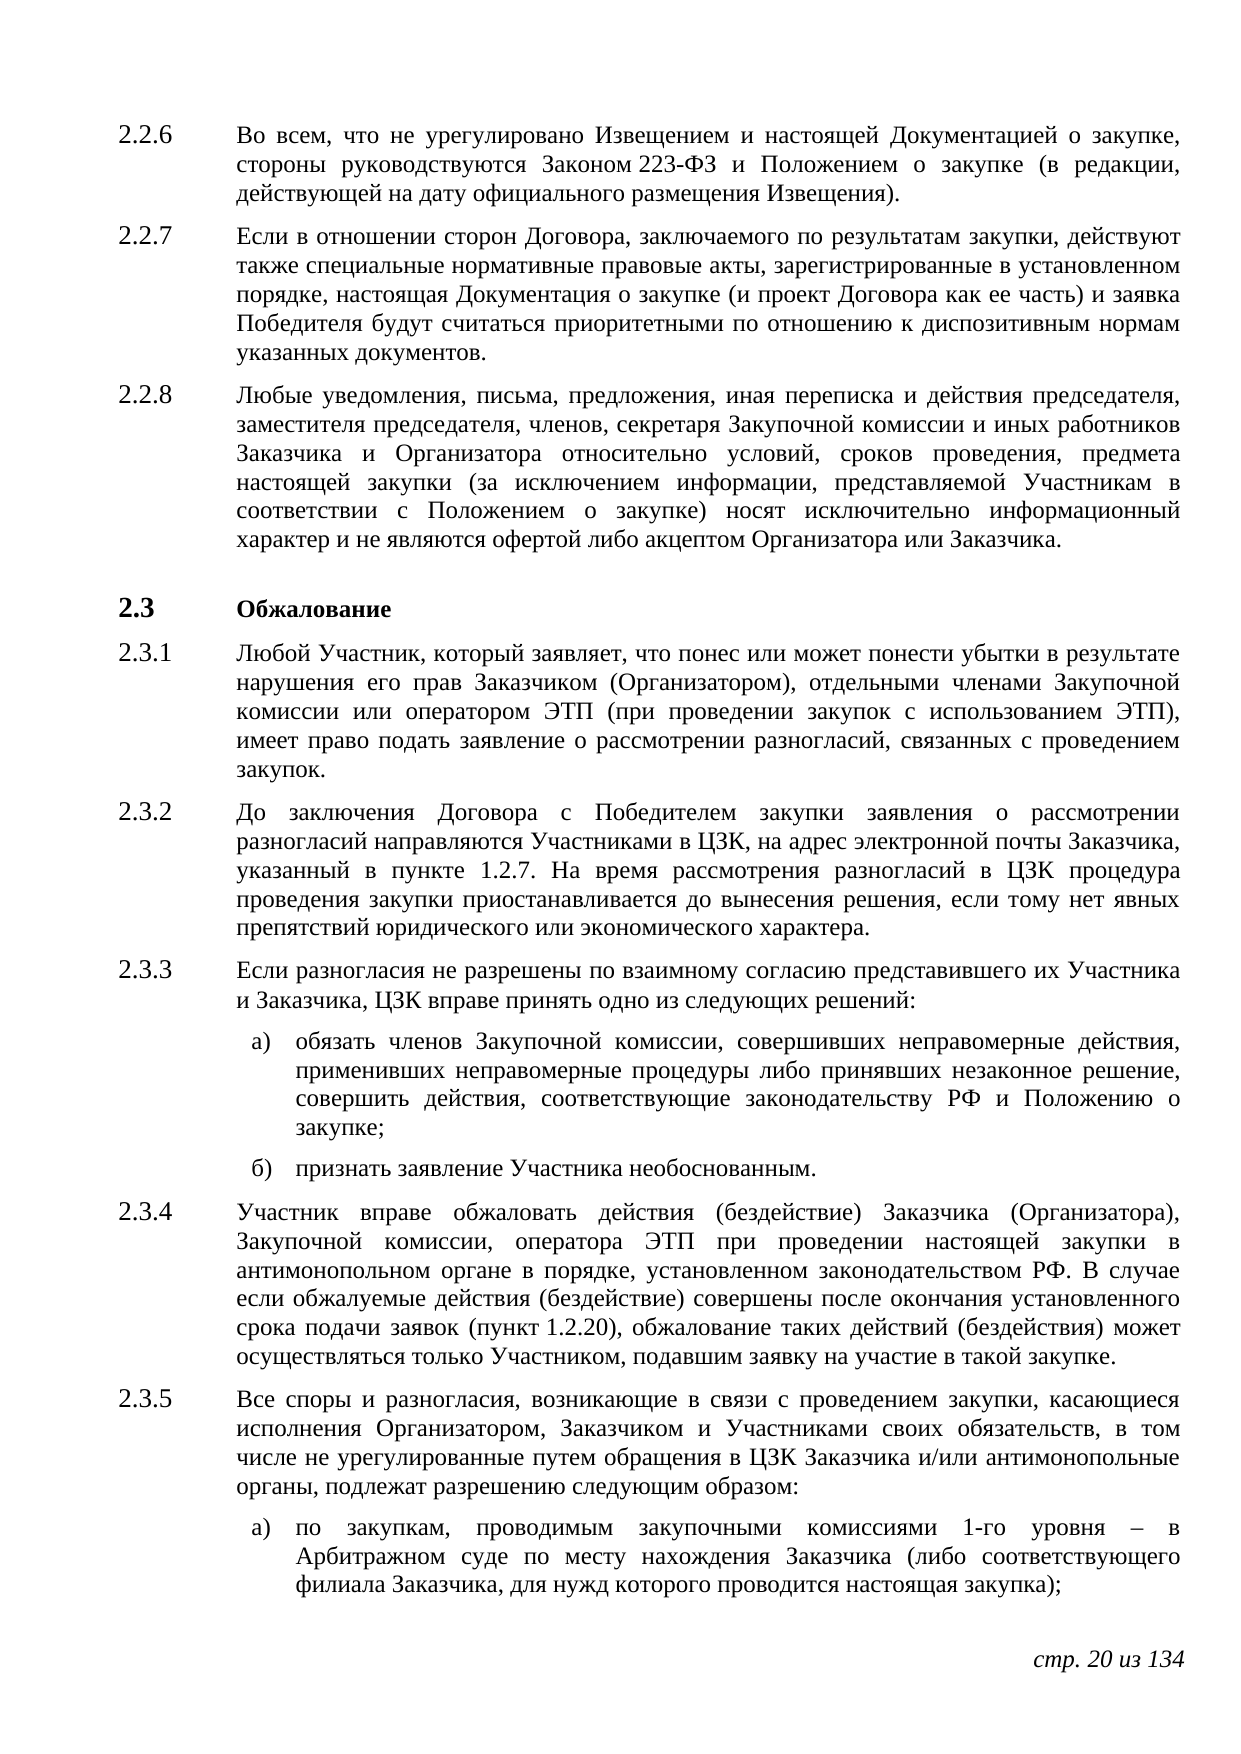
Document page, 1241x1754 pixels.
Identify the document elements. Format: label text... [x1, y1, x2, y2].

list Если в отношении сторон Договора, заключаемого по результатам закупки, действуют также специальные нормативные правовые акты, зарегистрированные в установленном порядке, настоящая Документация о закупке (и проект Договора как ее часть) и заявка Победителя будут считаться приоритетными по отношению к диспозитивным нормам указанных документов. [118, 219, 1181, 365]
list обязать членов Закупочной комиссии, совершивших неправомерные действия, применивших неправомерные процедуры либо принявших незаконное решение, совершить действия, соответствующие законодательству РФ и Положению о закупке; [251, 1026, 1181, 1141]
text Все споры и разногласия, возникающие в связи с проведением закупки, касающиеся исполнения Организатором, Заказчиком и Участниками своих обязательств, в том числе не урегулированные путем обращения в ЦЗК Заказчика и/или антимонопольные органы, подлежат разрешению следующим образом: [118, 1382, 1181, 1499]
list Во всем, что не урегулировано Извещением и настоящей Документацией о закупке, стороны руководствуются Законом 223-ФЗ и Положением о закупке (в редакции, действующей на дату официального размещения Извещения). [118, 118, 1181, 207]
list Любые уведомления, письма, предложения, иная переписка и действия председателя, заместителя председателя, членов, секретаря Закупочной комиссии и иных работников Заказчика и Организатора относительно условий, сроков проведения, предмета настоящей закупки (за исключением информации, представляемой Участникам в соответствии с Положением о закупке) носят исключительно информационный характер и не являются офертой либо акцептом Организатора или Заказчика. [118, 378, 1181, 553]
list признать заявление Участника необоснованным. [251, 1153, 1181, 1182]
text Если разногласия не разрешены по взаимному согласию представившего их Участника и Заказчика, ЦЗК вправе принять одно из следующих решений: [118, 954, 1181, 1013]
list по закупкам, проводимым закупочными комиссиями 1-го уровня – в Арбитражном суде по месту нахождения Заказчика (либо соответствующего филиала Заказчика, для нужд которого проводится настоящая закупка); [251, 1512, 1181, 1598]
text Любой Участник, который заявляет, что понес или может понести убытки в результате нарушения его прав Заказчиком (Организатором), отдельными членами Закупочной комиссии или оператором ЭТП (при проведении закупок с использованием ЭТП), имеет право подать заявление о рассмотрении разногласий, связанных с проведением закупок. [118, 636, 1181, 782]
text Участник вправе обжаловать действия (бездействие) Заказчика (Организатора), Закупочной комиссии, оператора ЭТП при проведении настоящей закупки в антимонопольном органе в порядке, установленном законодательством РФ. В случае если обжалуемые действия (бездействие) совершены после окончания установленного срока подачи заявок (пункт 1.2.20), обжалование таких действий (бездействия) может осуществляться только Участником, подавшим заявку на участие в такой закупке. [118, 1195, 1181, 1370]
text До заключения Договора с Победителем закупки заявления о рассмотрении разногласий направляются Участниками в ЦЗК, на адрес электронной почты Заказчика, указанный в пункте 1.2.7. На время рассмотрения разногласий в ЦЗК процедура проведения закупки приостанавливается до вынесения решения, если тому нет явных препятствий юридического или экономического характера. [118, 795, 1181, 941]
subtitle Обжалование [118, 590, 1181, 624]
